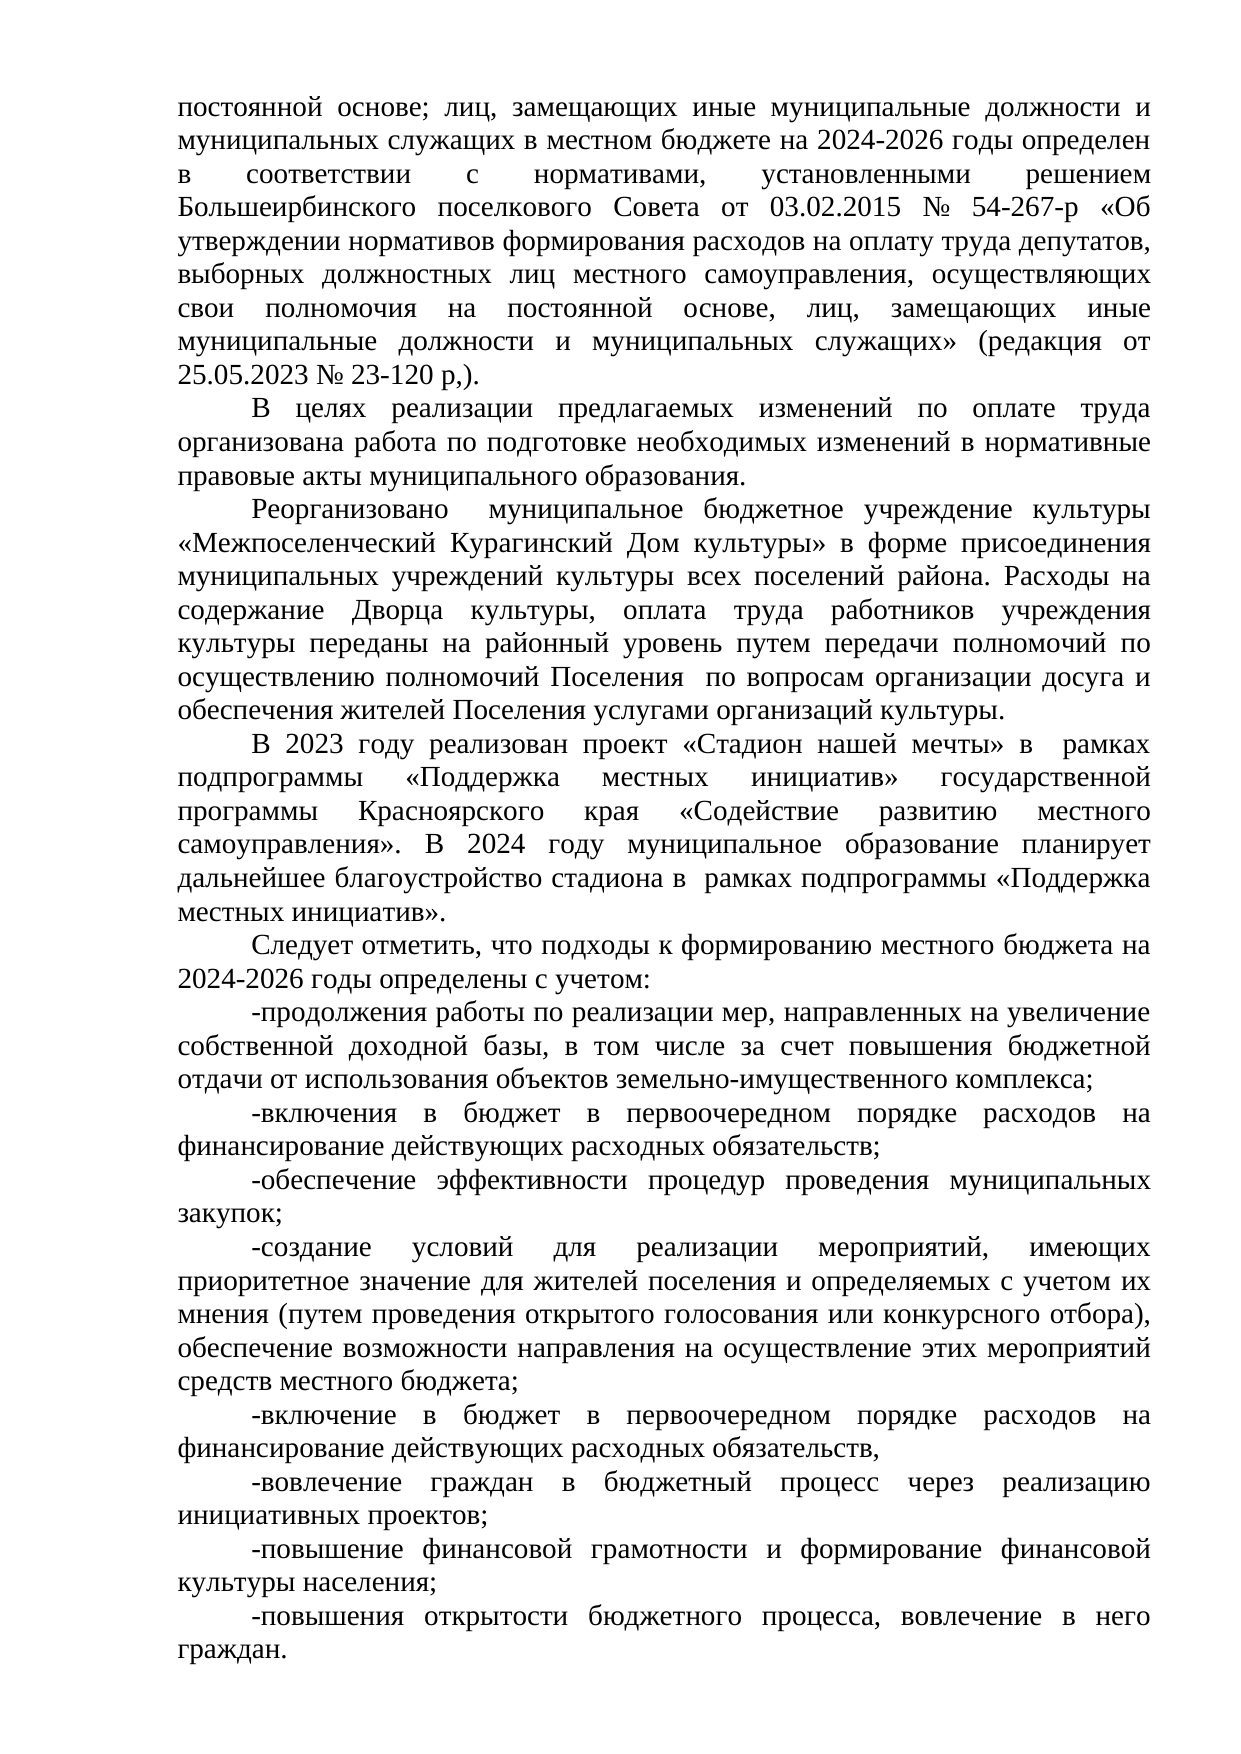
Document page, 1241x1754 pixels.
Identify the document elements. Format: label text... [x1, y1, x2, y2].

text В 2023 году реализован проект «Стадион нашей мечты» в рамках подпрограммы «Поддержка местных инициатив» государственной программы Красноярского края «Содействие развитию местного самоуправления». В 2024 году муниципальное образование планирует дальнейшее благоустройство стадиона в рамках подпрограммы «Поддержка местных инициатив». [177, 726, 1152, 927]
text -повышения открытости бюджетного процесса, вовлечение в него граждан. [177, 1598, 1152, 1665]
text -создание условий для реализации мероприятий, имеющих приоритетное значение для жителей поселения и определяемых с учетом их мнения (путем проведения открытого голосования или конкурсного отбора), обеспечение возможности направления на осуществление этих мероприятий средств местного бюджета; [177, 1229, 1152, 1397]
text Следует отметить, что подходы к формированию местного бюджета на 2024-2026 годы определены с учетом: [177, 927, 1152, 994]
text -обеспечение эффективности процедур проведения муниципальных закупок; [177, 1162, 1152, 1229]
text -вовлечение граждан в бюджетный процесс через реализацию инициативных проектов; [177, 1464, 1152, 1531]
text -повышение финансовой грамотности и формирование финансовой культуры населения; [177, 1531, 1152, 1598]
text -продолжения работы по реализации мер, направленных на увеличение собственной доходной базы, в том числе за счет повышения бюджетной отдачи от использования объектов земельно-имущественного комплекса; [177, 994, 1152, 1095]
text -включение в бюджет в первоочередном порядке расходов на финансирование действующих расходных обязательств, [177, 1397, 1152, 1464]
text В целях реализации предлагаемых изменений по оплате труда организована работа по подготовке необходимых изменений в нормативные правовые акты муниципального образования. [177, 391, 1152, 491]
text -включения в бюджет в первоочередном порядке расходов на финансирование действующих расходных обязательств; [177, 1095, 1152, 1162]
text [177, 89, 1152, 391]
text Реорганизовано муниципальное бюджетное учреждение культуры «Межпоселенческий Курагинский Дом культуры» в форме присоединения муниципальных учреждений культуры всех поселений района. Расходы на содержание Дворца культуры, оплата труда работников учреждения культуры переданы на районный уровень путем передачи полномочий по осуществлению полномочий Поселения по вопросам организации досуга и обеспечения жителей Поселения услугами организаций культуры. [177, 491, 1152, 726]
